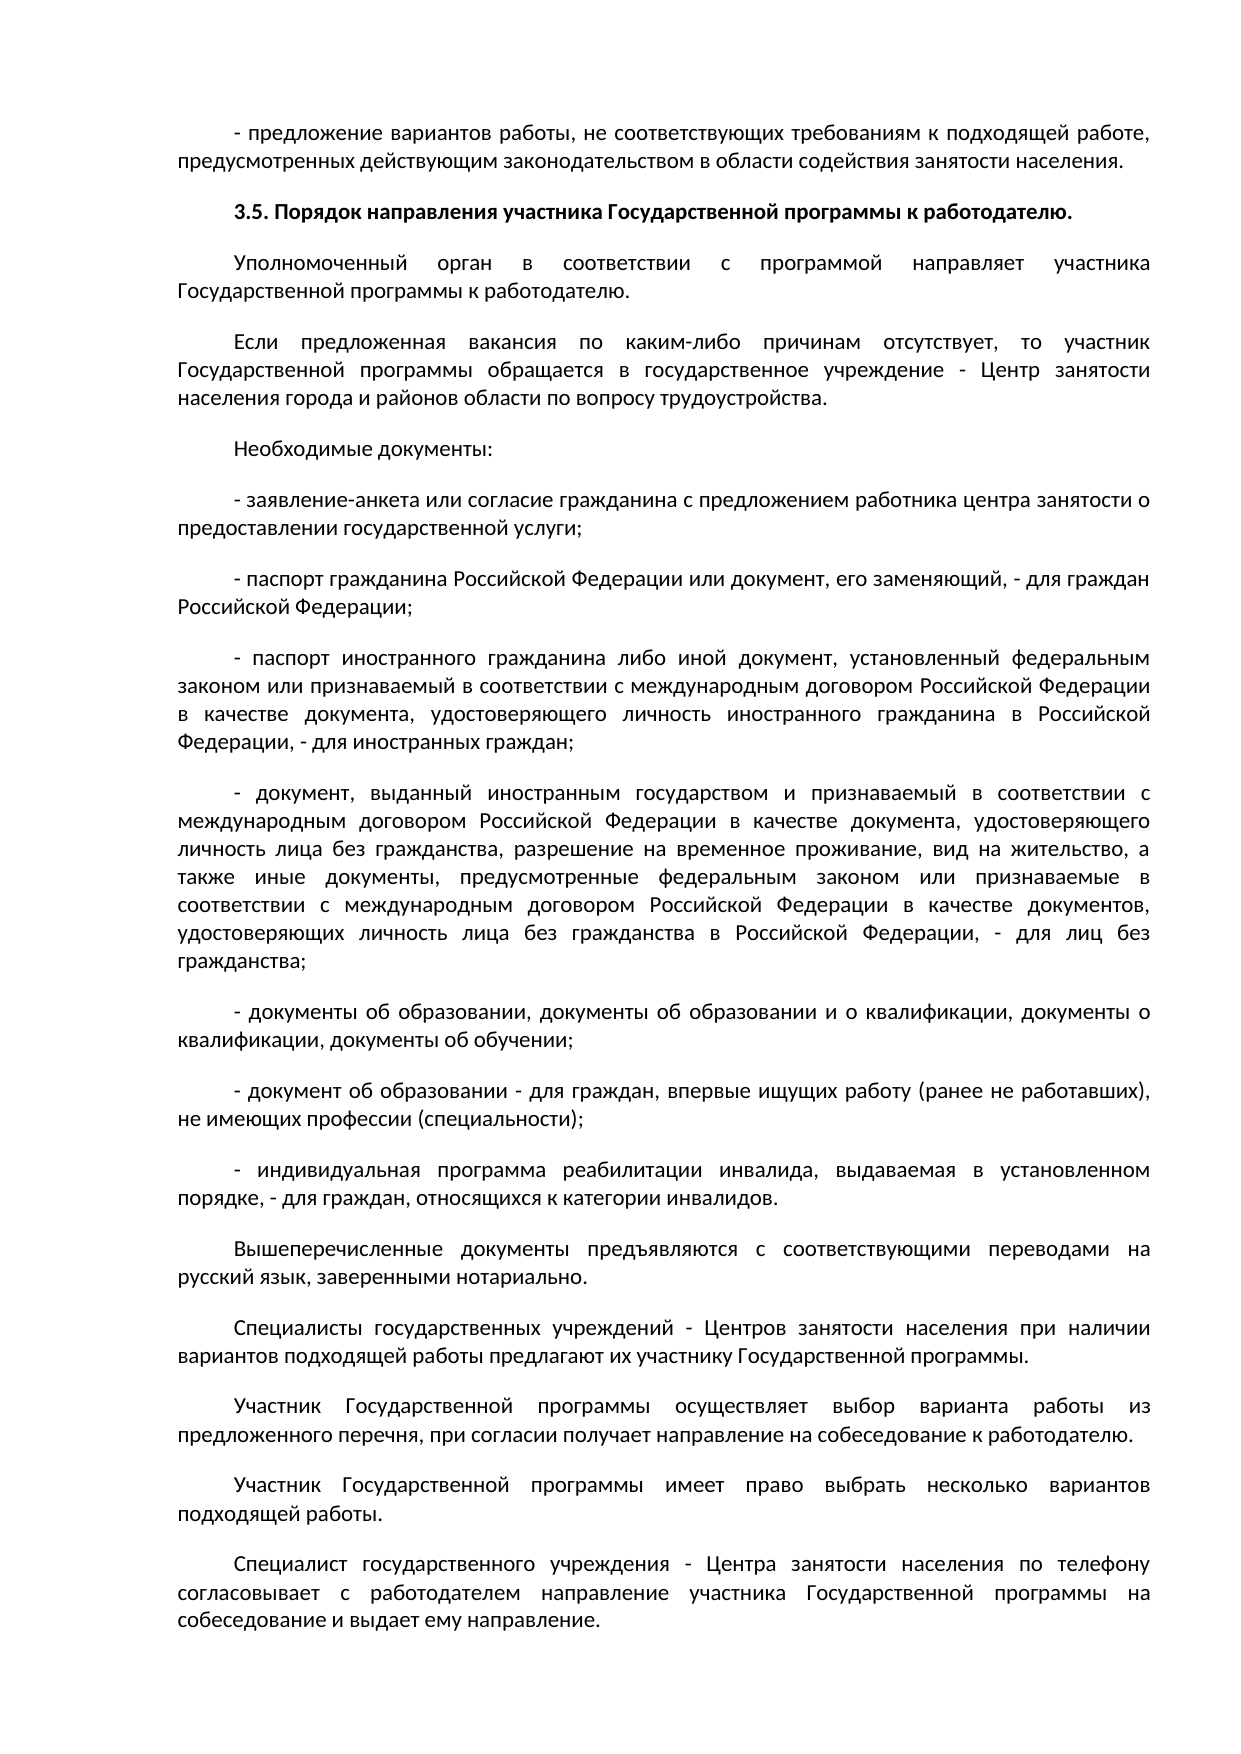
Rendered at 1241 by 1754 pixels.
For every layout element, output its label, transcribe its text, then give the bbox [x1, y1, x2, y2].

text Участник Государственной программы осуществляет выбор варианта работы из предложенного перечня, при согласии получает направление на собеседование к работодателю. [177, 1392, 1152, 1448]
text - документ, выданный иностранным государством и признаваемый в соответствии с международным договором Российской Федерации в качестве документа, удостоверяющего личность лица без гражданства, разрешение на временное проживание, вид на жительство, а также иные документы, предусмотренные федеральным законом или признаваемые в соответствии с международным договором Российской Федерации в качестве документов, удостоверяющих личность лица без гражданства в Российской Федерации, - для лиц без гражданства; [177, 778, 1152, 974]
text Вышеперечисленные документы предъявляются с соответствующими переводами на русский язык, заверенными нотариально. [177, 1234, 1152, 1290]
text Если предложенная вакансия по каким-либо причинам отсутствует, то участник Государственной программы обращается в государственное учреждение - Центр занятости населения города и районов области по вопросу трудоустройства. [177, 327, 1152, 411]
title 3.5. Порядок направления участника Государственной программы к работодателю. [177, 197, 1152, 225]
text - заявление-анкета или согласие гражданина с предложением работника центра занятости о предоставлении государственной услуги; [177, 485, 1152, 541]
text - паспорт иностранного гражданина либо иной документ, установленный федеральным законом или признаваемый в соответствии с международным договором Российской Федерации в качестве документа, удостоверяющего личность иностранного гражданина в Российской Федерации, - для иностранных граждан; [177, 643, 1152, 755]
text Уполномоченный орган в соответствии с программой направляет участника Государственной программы к работодателю. [177, 248, 1152, 304]
text Необходимые документы: [177, 434, 1152, 462]
text - документы об образовании, документы об образовании и о квалификации, документы о квалификации, документы об обучении; [177, 997, 1152, 1053]
text - предложение вариантов работы, не соответствующих требованиям к подходящей работе, предусмотренных действующим законодательством в области содействия занятости населения. [177, 118, 1152, 174]
text Специалист государственного учреждения - Центра занятости населения по телефону согласовывает с работодателем направление участника Государственной программы на собеседование и выдает ему направление. [177, 1549, 1152, 1634]
text Специалисты государственных учреждений - Центров занятости населения при наличии вариантов подходящей работы предлагают их участнику Государственной программы. [177, 1313, 1152, 1369]
text - индивидуальная программа реабилитации инвалида, выдаваемая в установленном порядке, - для граждан, относящихся к категории инвалидов. [177, 1155, 1152, 1211]
text - документ об образовании - для граждан, впервые ищущих работу (ранее не работавших), не имеющих профессии (специальности); [177, 1076, 1152, 1132]
text - паспорт гражданина Российской Федерации или документ, его заменяющий, - для граждан Российской Федерации; [177, 564, 1152, 620]
text Участник Государственной программы имеет право выбрать несколько вариантов подходящей работы. [177, 1471, 1152, 1527]
